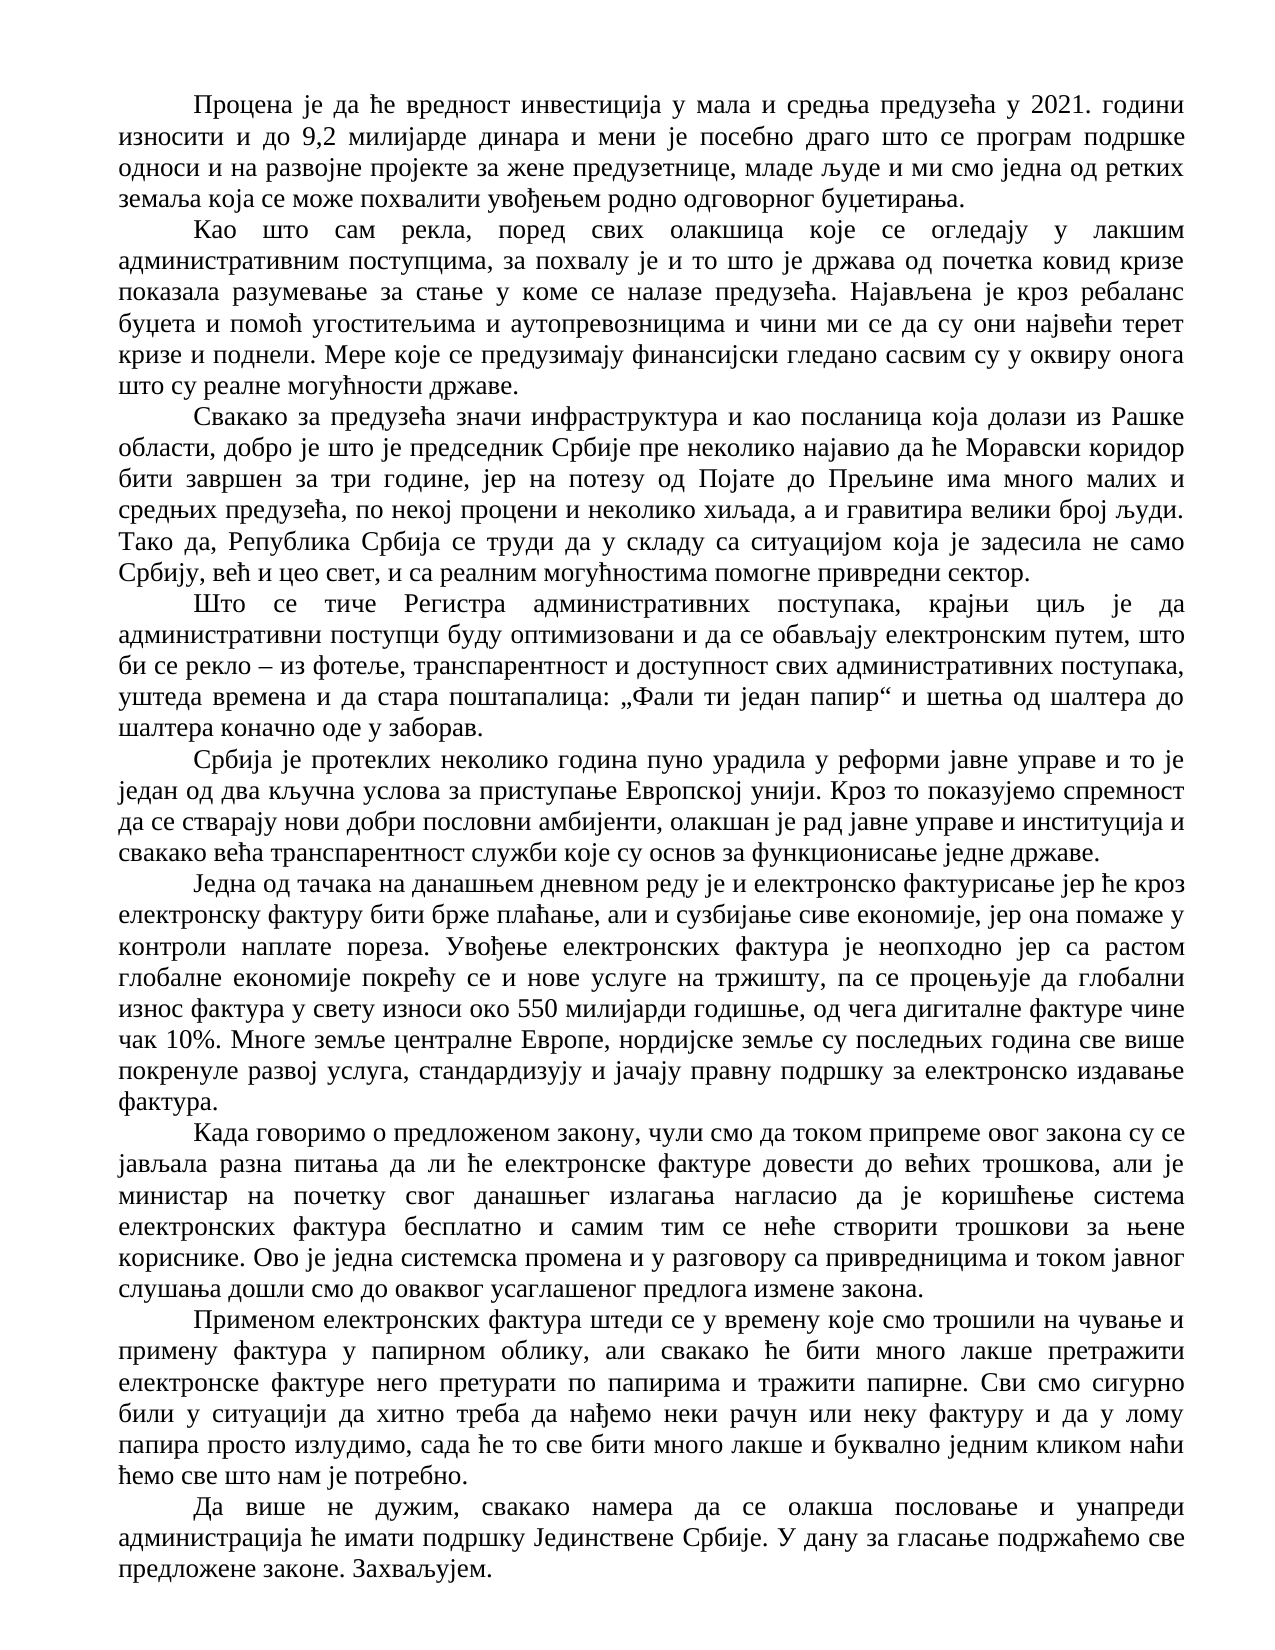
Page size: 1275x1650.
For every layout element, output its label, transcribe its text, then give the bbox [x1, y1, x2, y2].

text Применом електронских фактура штеди се у времену које смо трошили на чување и примену фактура у папирном облику, али свакако ће бити много лакше претражити електронске фактуре него претурати по папирима и тражити папирне. Сви смо сигурно били у ситуацији да хитно треба да нађемо неки рачун или неку фактуру и да у лому папира просто излудимо, сада ће то све бити много лакше и буквално једним кликом наћи ћемо све што нам је потребно. [118, 1303, 1186, 1490]
text Једна од тачака на данашњем дневном реду је и електронско фактурисање јер ће кроз електронску фактуру бити брже плаћање, али и сузбијање сиве економије, јер она помаже у контроли наплате пореза. Увођење електронских фактура је неопходно јер са растом глобалне економије покрећу се и нове услуге на тржишту, па се процењује да глобални износ фактура у свету износи око 550 милијарди годишње, од чега дигиталне фактуре чине чак 10%. Многе земље централне Европе, нордијске земље су последњих година све више покренуле развој услуга, стандардизују и јачају правну подршку за електронско издавање фактура. [118, 867, 1186, 1116]
text Процена је да ће вредност инвестиција у мала и средња предузећа у 2021. години износити и до 9,2 милијарде динара и мени је посебно драго што се програм подршке односи и на развојне пројекте за жене предузетнице, младе људе и ми смо једна од ретких земаља која се може похвалити увођењем родно одговорног буџетирања. [118, 89, 1186, 213]
text Србија је протеклих неколико година пуно урадила у реформи јавне управе и то је један од два кључна услова за приступање Европској унији. Кроз то показујемо спремност да се стварају нови добри пословни амбијенти, олакшан је рад јавне управе и институција и свакако већа транспарентност служби које су основ за функционисање једне државе. [118, 743, 1186, 867]
text Када говоримо о предложеном закону, чули смо да током припреме овог закона су се јављала разна питања да ли ће електронске фактуре довести до већих трошкова, али је министар на почетку свог данашњег излагања нагласио да је коришћење система електронских фактура бесплатно и самим тим се неће створити трошкови за њене кориснике. Ово је једна системска промена и у разговору са привредницима и током јавног слушања дошли смо до оваквог усаглашеног предлога измене закона. [118, 1116, 1186, 1303]
text Да више не дужим, свакако намера да се олакша пословање и унапреди администрација ће имати подршку Јединствене Србије. У дану за гласање подржаћемо све предложене законе. Захваљујем. [118, 1490, 1186, 1584]
text Као што сам рекла, поред свих олакшица које се огледају у лакшим административним поступцима, за похвалу је и то што је држава од почетка ковид кризе показала разумевање за стање у коме се налазе предузећа. Најављена је кроз ребаланс буџета и помоћ угоститељима и аутопревозницима и чини ми се да су они највећи терет кризе и поднели. Мере које се предузимају финансијски гледано сасвим су у оквиру онога што су реалне могућности државе. [118, 213, 1186, 400]
text Што се тиче Регистра административних поступака, крајњи циљ је да административни поступци буду оптимизовани и да се обављају електронским путем, што би се рекло – из фотеље, транспарентност и доступност свих административних поступака, уштеда времена и да стара поштапалица: „Фали ти један папир“ и шетња од шалтера до шалтера коначно оде у заборав. [118, 587, 1186, 743]
text Свакако за предузећа значи инфраструктура и као посланица која долази из Рашке области, добро је што је председник Србије пре неколико најавио да ће Моравски коридор бити завршен за три године, јер на потезу од Појате до Прељине има много малих и средњих предузећа, по некој процени и неколико хиљада, а и гравитира велики број људи. Тако да, Република Србија се труди да у складу са ситуацијом која је задесила не само Србију, већ и цео свет, и са реалним могућностима помогне привредни сектор. [118, 400, 1186, 587]
